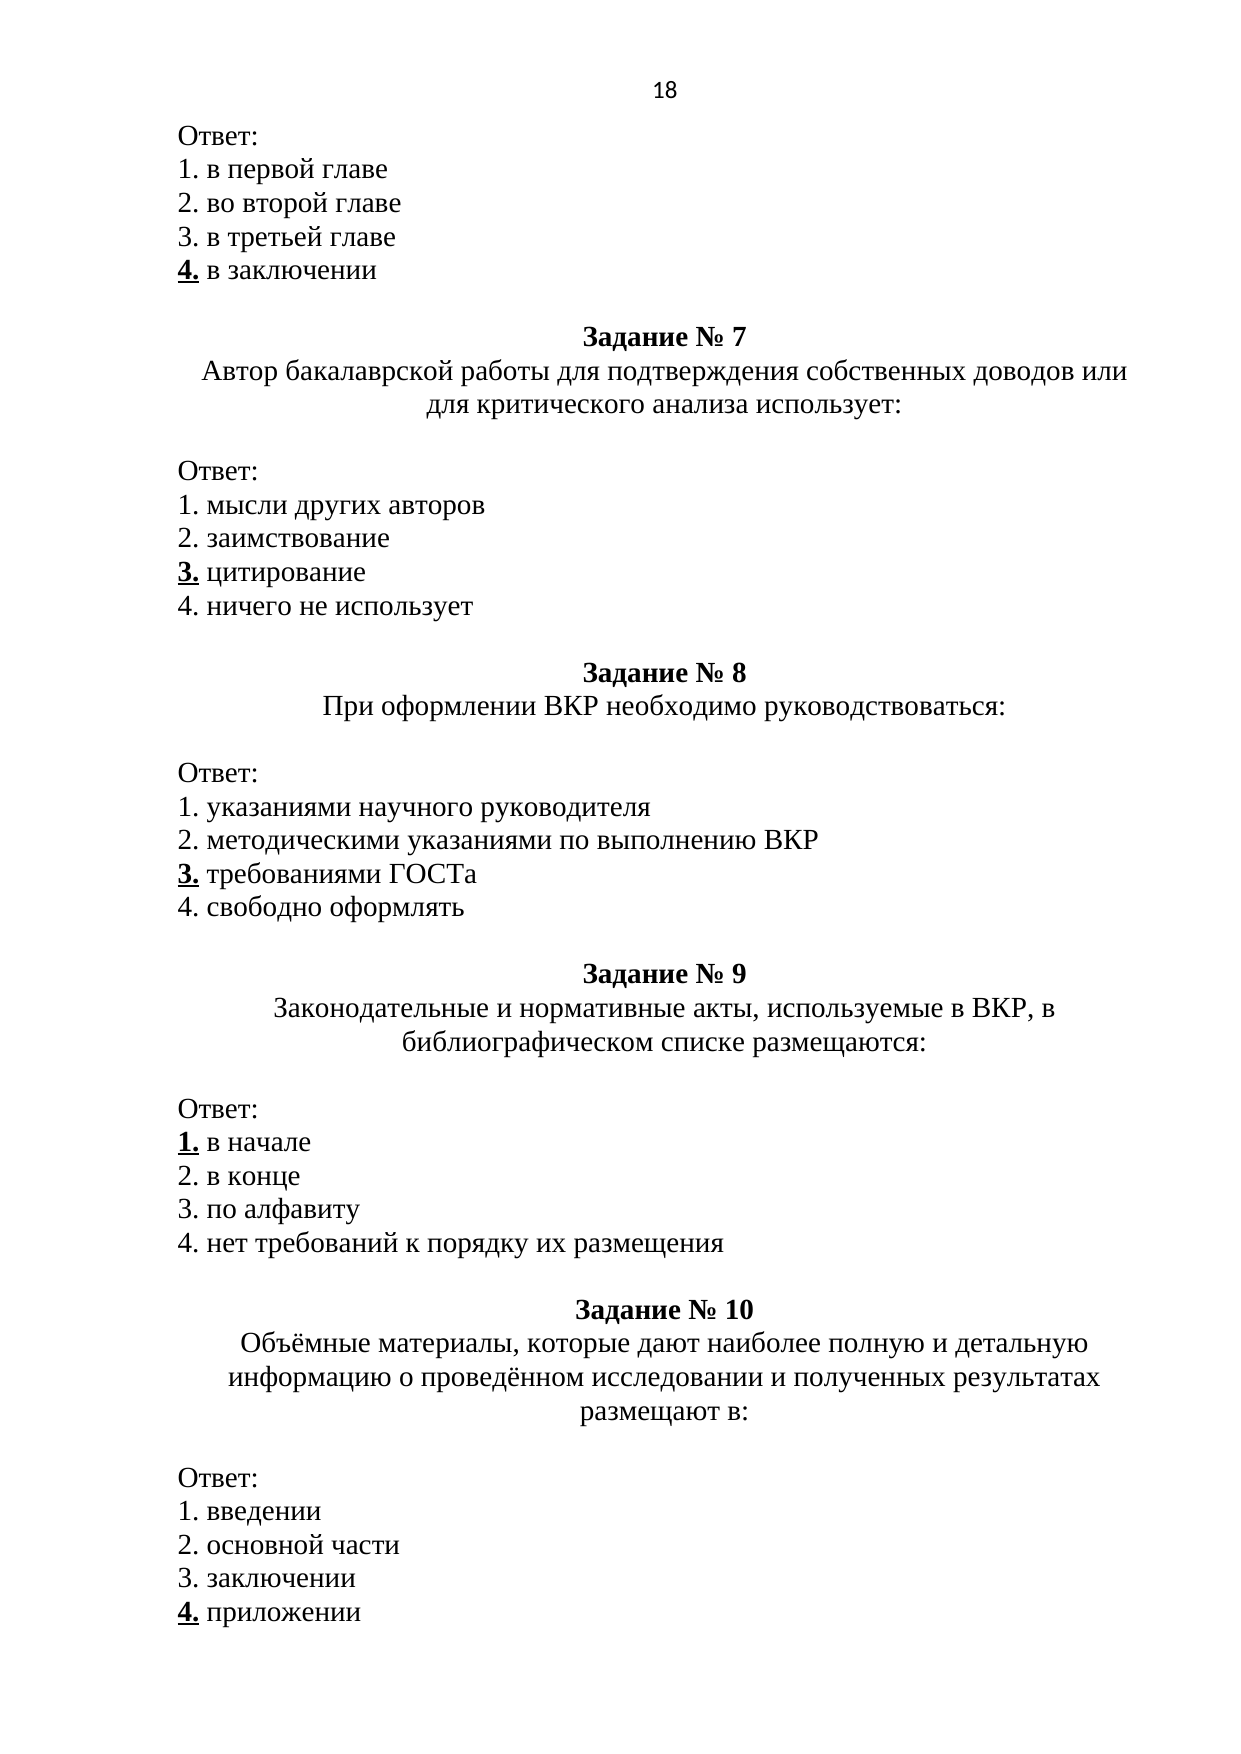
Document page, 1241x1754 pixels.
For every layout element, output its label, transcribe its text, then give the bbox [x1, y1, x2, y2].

text 3. заключении [177, 1560, 1152, 1594]
text Автор бакалаврской работы для подтверждения собственных доводов или для критического анализа использует: [177, 353, 1152, 420]
text 4. ничего не использует [177, 588, 1152, 621]
text Задание № 9 [177, 957, 1152, 990]
text Задание № 8 [177, 655, 1152, 688]
text 1. введении [177, 1493, 1152, 1527]
text Ответ: [177, 453, 1152, 487]
text 1. в первой главе [177, 152, 1152, 185]
text 3. в третьей главе [177, 219, 1152, 252]
text 4. нет требований к порядку их размещения [177, 1225, 1152, 1258]
text 4. приложении [177, 1594, 1152, 1627]
text Ответ: [177, 1091, 1152, 1124]
text 3. цитирование [177, 554, 1152, 588]
text Законодательные и нормативные акты, используемые в ВКР, в библиографическом списке размещаются: [177, 990, 1152, 1057]
text 2. в конце [177, 1158, 1152, 1191]
text 2. во второй главе [177, 185, 1152, 219]
text 3. требованиями ГОСТа [177, 856, 1152, 889]
text Задание № 10 [177, 1292, 1152, 1326]
text 2. методическими указаниями по выполнению ВКР [177, 822, 1152, 856]
text При оформлении ВКР необходимо руководствоваться: [177, 688, 1152, 722]
text Задание № 7 [177, 319, 1152, 353]
text 3. по алфавиту [177, 1191, 1152, 1225]
text 1. мысли других авторов [177, 487, 1152, 521]
text 2. основной части [177, 1527, 1152, 1560]
text Ответ: [177, 1460, 1152, 1493]
text Ответ: [177, 118, 1152, 152]
text 2. заимствование [177, 521, 1152, 554]
text 4. в заключении [177, 252, 1152, 286]
text 1. в начале [177, 1124, 1152, 1158]
text Ответ: [177, 755, 1152, 789]
text 4. свободно оформлять [177, 889, 1152, 923]
text 1. указаниями научного руководителя [177, 789, 1152, 822]
text Объёмные материалы, которые дают наиболее полную и детальную информацию о проведённом исследовании и полученных результатах размещают в: [177, 1326, 1152, 1426]
